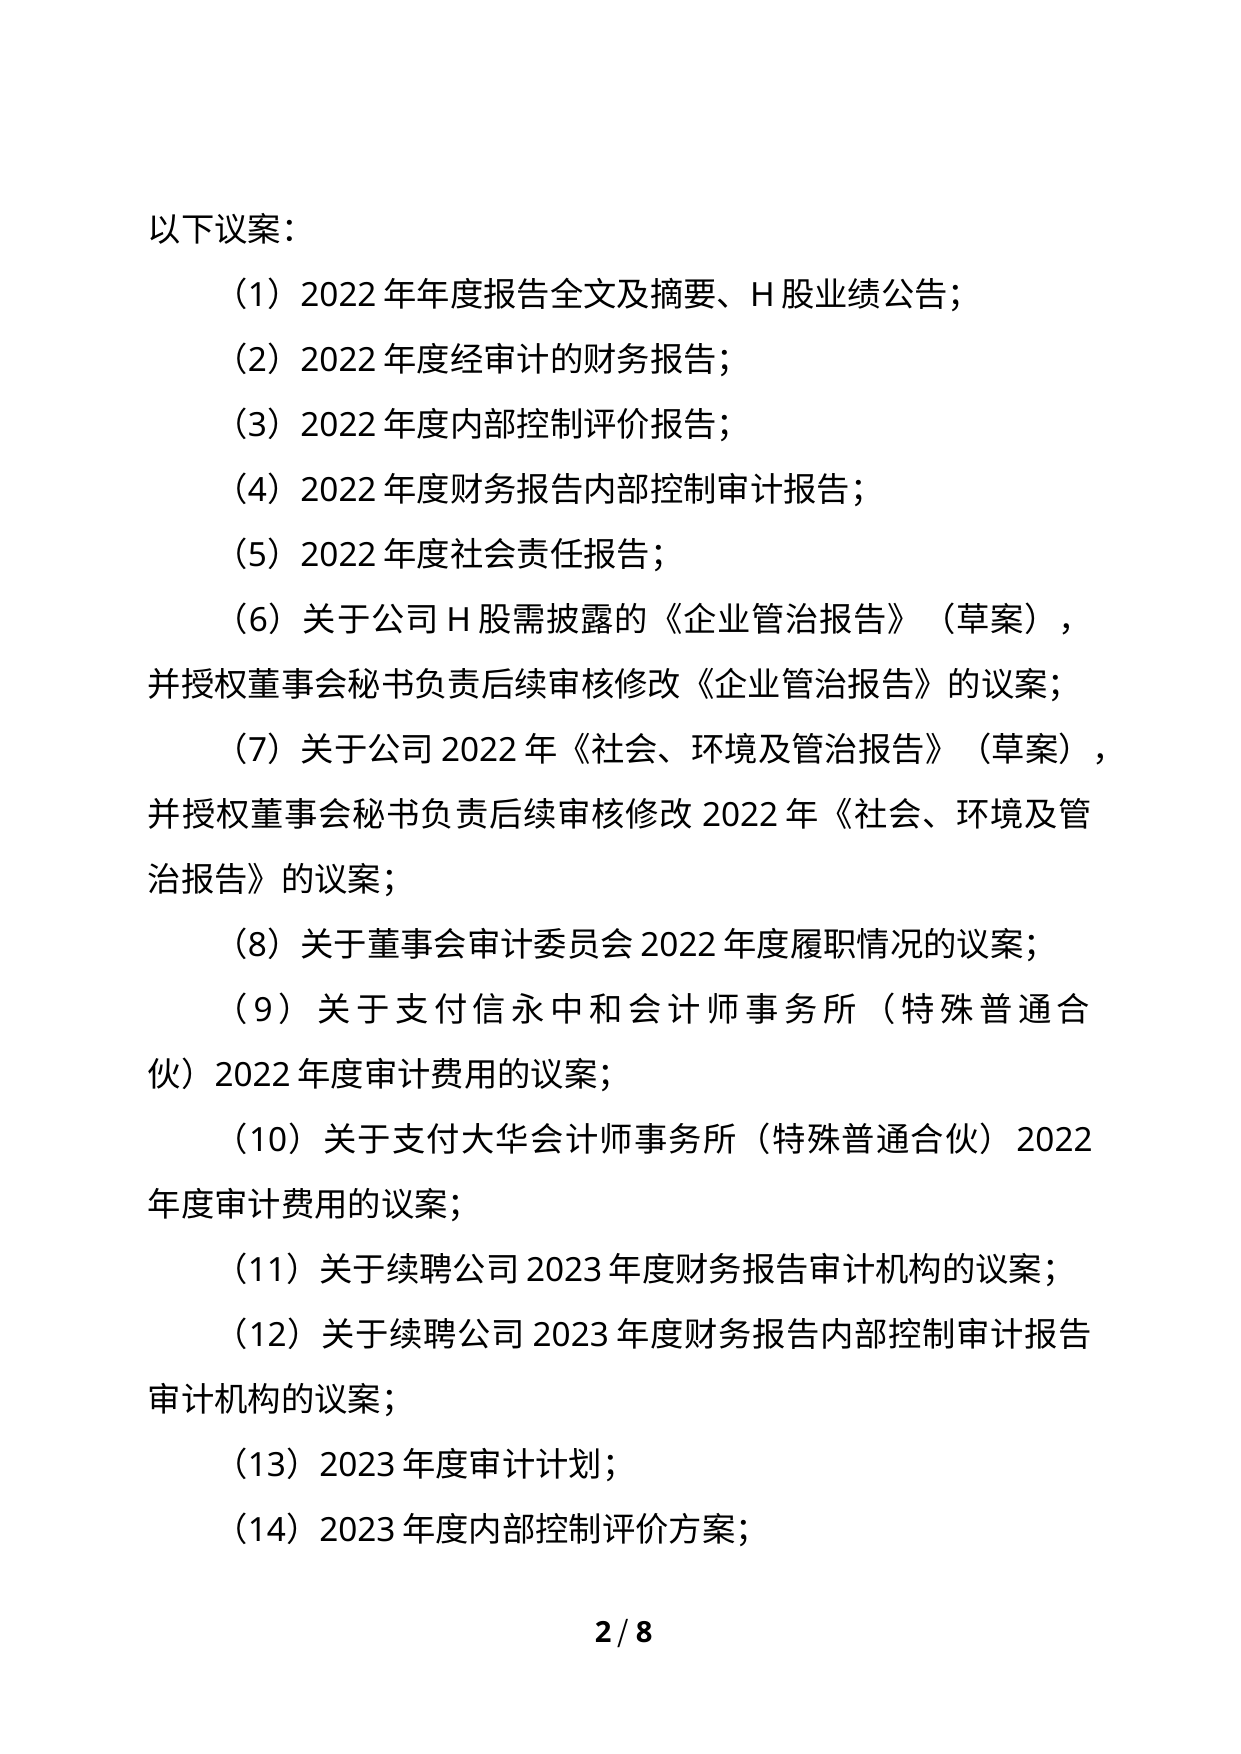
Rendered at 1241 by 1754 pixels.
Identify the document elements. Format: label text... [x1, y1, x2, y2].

text （4）2022年度财务报告内部控制审计报告； [148, 454, 1092, 519]
text （8）关于董事会审计委员会2022年度履职情况的议案； [148, 909, 1092, 974]
text （14）2023年度内部控制评价方案； [148, 1494, 1092, 1559]
text （7）关于公司2022年《社会、环境及管治报告》（草案），并授权董事会秘书负责后续审核修改2022年《社会、环境及管治报告》的议案； [148, 714, 1092, 909]
text （11）关于续聘公司2023年度财务报告审计机构的议案； [148, 1234, 1092, 1299]
text （2）2022年度经审计的财务报告； [148, 324, 1092, 389]
text （10）关于支付大华会计师事务所（特殊普通合伙）2022年度审计费用的议案； [148, 1104, 1092, 1234]
text （1）2022年年度报告全文及摘要、H股业绩公告； [148, 259, 1092, 324]
text （5）2022年度社会责任报告； [148, 519, 1092, 584]
text （12）关于续聘公司2023年度财务报告内部控制审计报告审计机构的议案； [148, 1299, 1092, 1429]
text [148, 194, 1092, 259]
text （3）2022年度内部控制评价报告； [148, 389, 1092, 454]
text （13）2023年度审计计划； [148, 1429, 1092, 1494]
text （6）关于公司H股需披露的《企业管治报告》（草案），并授权董事会秘书负责后续审核修改《企业管治报告》的议案； [148, 584, 1092, 714]
text （9）关于支付信永中和会计师事务所（特殊普通合伙）2022年度审计费用的议案； [148, 974, 1092, 1104]
